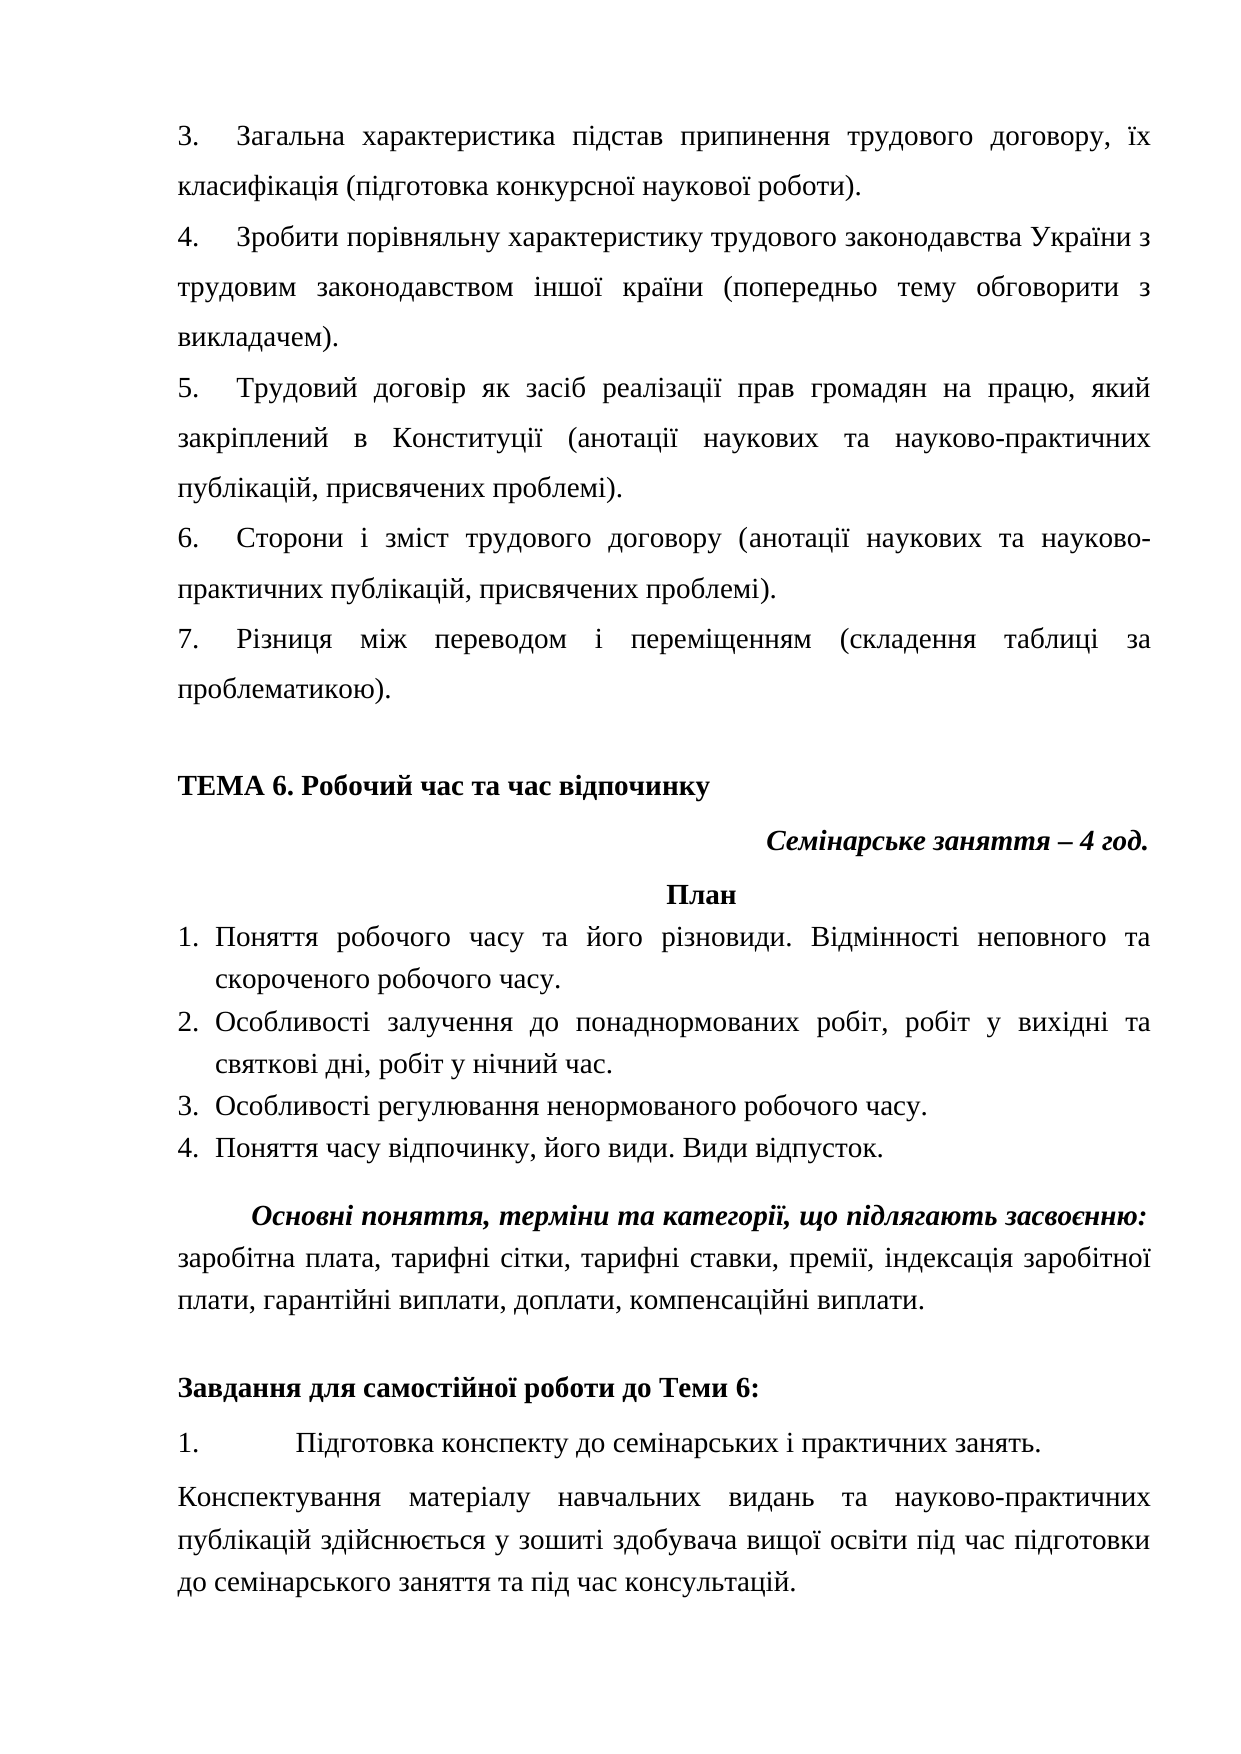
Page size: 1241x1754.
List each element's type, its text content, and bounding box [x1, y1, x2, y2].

text Основні поняття, терміни та категорії, що підлягають засвоєнню: заробітна плата, тарифні сітки, тарифні ставки, премії, індексація заробітної плати, гарантійні виплати, доплати, компенсаційні виплати. [177, 1198, 1152, 1316]
text Конспектування матеріалу навчальних видань та науково-практичних публікацій здійснюється у зошиті здобувача вищої освіти під час підготовки до семінарського заняття та під час консультацій. [177, 1479, 1152, 1597]
text 1. Підготовка конспекту до семінарських і практичних занять. [177, 1425, 1152, 1458]
text Семінарське заняття – 4 год. [177, 823, 1152, 856]
list Трудовий договір як засіб реалізації прав громадян на працю, який закріплений в Конституції (анотації наукових та науково-практичних публікацій, присвячених проблемі). [177, 370, 1152, 504]
list Загальна характеристика підстав припинення трудового договору, їх класифікація (підготовка конкурсної наукової роботи). [177, 118, 1152, 202]
list Поняття робочого часу та його різновиди. Відмінності неповного та скороченого робочого часу. [177, 919, 1152, 995]
list Поняття часу відпочинку, його види. Види відпусток. [177, 1130, 1152, 1164]
list Сторони і зміст трудового договору (анотації наукових та науково-практичних публікацій, присвячених проблемі). [177, 521, 1152, 604]
list Особливості залучення до понаднормованих робіт, робіт у вихідні та святкові дні, робіт у нічний час. [177, 1004, 1152, 1079]
text Завдання для самостійної роботи до Теми 6: [177, 1370, 1152, 1404]
list Особливості регулювання ненормованого робочого часу. [177, 1088, 1152, 1122]
text План [177, 877, 1152, 911]
list Зробити порівняльну характеристику трудового законодавства України з трудовим законодавством іншої країни (попередньо тему обговорити з викладачем). [177, 219, 1152, 353]
list Різниця між переводом і переміщенням (складення таблиці за проблематикою). [177, 621, 1152, 705]
text ТЕМА 6. Робочий час та час відпочинку [177, 768, 1152, 801]
